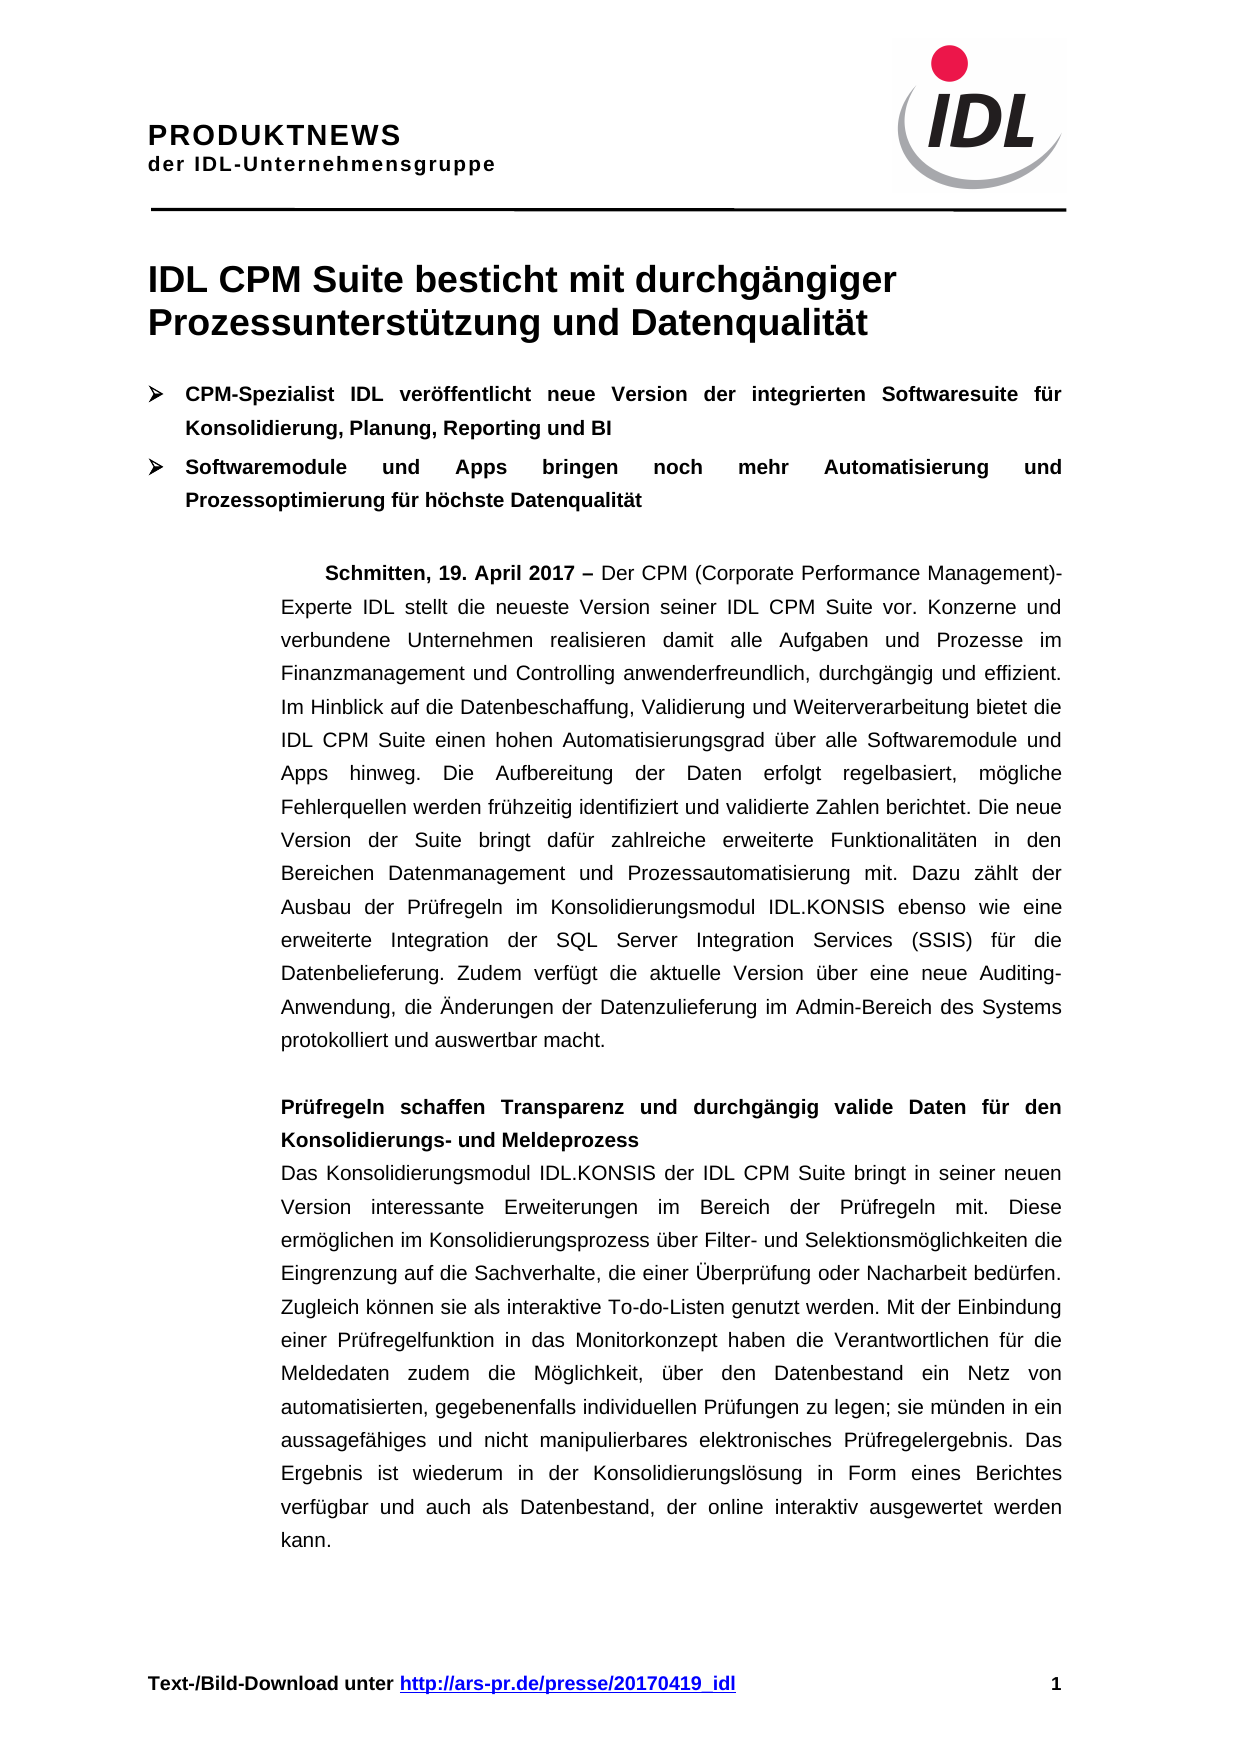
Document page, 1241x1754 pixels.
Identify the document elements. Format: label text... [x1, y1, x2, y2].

text Prüfregeln schaffen Transparenz und durchgängig valide Daten für den Konsolidierungs- und Meldeprozess [281, 1085, 1063, 1152]
text Das Konsolidierungsmodul IDL.KONSIS der IDL CPM Suite bringt in seiner neuen Version interessante Erweiterungen im Bereich der Prüfregeln mit. Diese ermöglichen im Konsolidierungsprozess über Filter- und Selektionsmöglichkeiten die Eingrenzung auf die Sachverhalte, die einer Überprüfung oder Nacharbeit bedürfen. Zugleich können sie als interaktive To-do-Listen genutzt werden. Mit der Einbindung einer Prüfregelfunktion in das Monitorkonzept haben die Verantwortlichen für die Meldedaten zudem die Möglichkeit, über den Datenbestand ein Netz von automatisierten, gegebenenfalls individuellen Prüfungen zu legen; sie münden in ein aussagefähiges und nicht manipulierbares elektronisches Prüfregelergebnis. Das Ergebnis ist wiederum in der Konsolidierungslösung in Form eines Berichtes verfügbar und auch als Datenbestand, der online interaktiv ausgewertet werden kann. [281, 1152, 1063, 1552]
picture [891, 38, 1067, 192]
text IDL CPM Suite besticht mit durchgängiger Prozessunterstützung und Datenqualität [148, 257, 1033, 343]
list Softwaremodule und Apps bringen noch mehr Automatisierung und Prozessoptimierung für höchste Datenqualität [148, 446, 1063, 512]
text Schmitten, 19. April 2017 – Der CPM (Corporate Performance Management)-Experte IDL stellt die neueste Version seiner IDL CPM Suite vor. Konzerne und verbundene Unternehmen realisieren damit alle Aufgaben und Prozesse im Finanzmanagement und Controlling anwenderfreundlich, durchgängig und effizient. Im Hinblick auf die Datenbeschaffung, Validierung und Weiterverarbeitung bietet die IDL CPM Suite einen hohen Automatisierungsgrad über alle Softwaremodule und Apps hinweg. Die Aufbereitung der Daten erfolgt regelbasiert, mögliche Fehlerquellen werden frühzeitig identifiziert und validierte Zahlen berichtet. Die neue Version der Suite bringt dafür zahlreiche erweiterte Funktionalitäten in den Bereichen Datenmanagement und Prozessautomatisierung mit. Dazu zählt der Ausbau der Prüfregeln im Konsolidierungsmodul IDL.KONSIS ebenso wie eine erweiterte Integration der SQL Server Integration Services (SSIS) für die Datenbelieferung. Zudem verfügt die aktuelle Version über eine neue Auditing-Anwendung, die Änderungen der Datenzulieferung im Admin-Bereich des Systems protokolliert und auswertbar macht. [281, 552, 1063, 1052]
list CPM-Spezialist IDL veröffentlicht neue Version der integrierten Softwaresuite für Konsolidierung, Planung, Reporting und BI [148, 373, 1063, 439]
